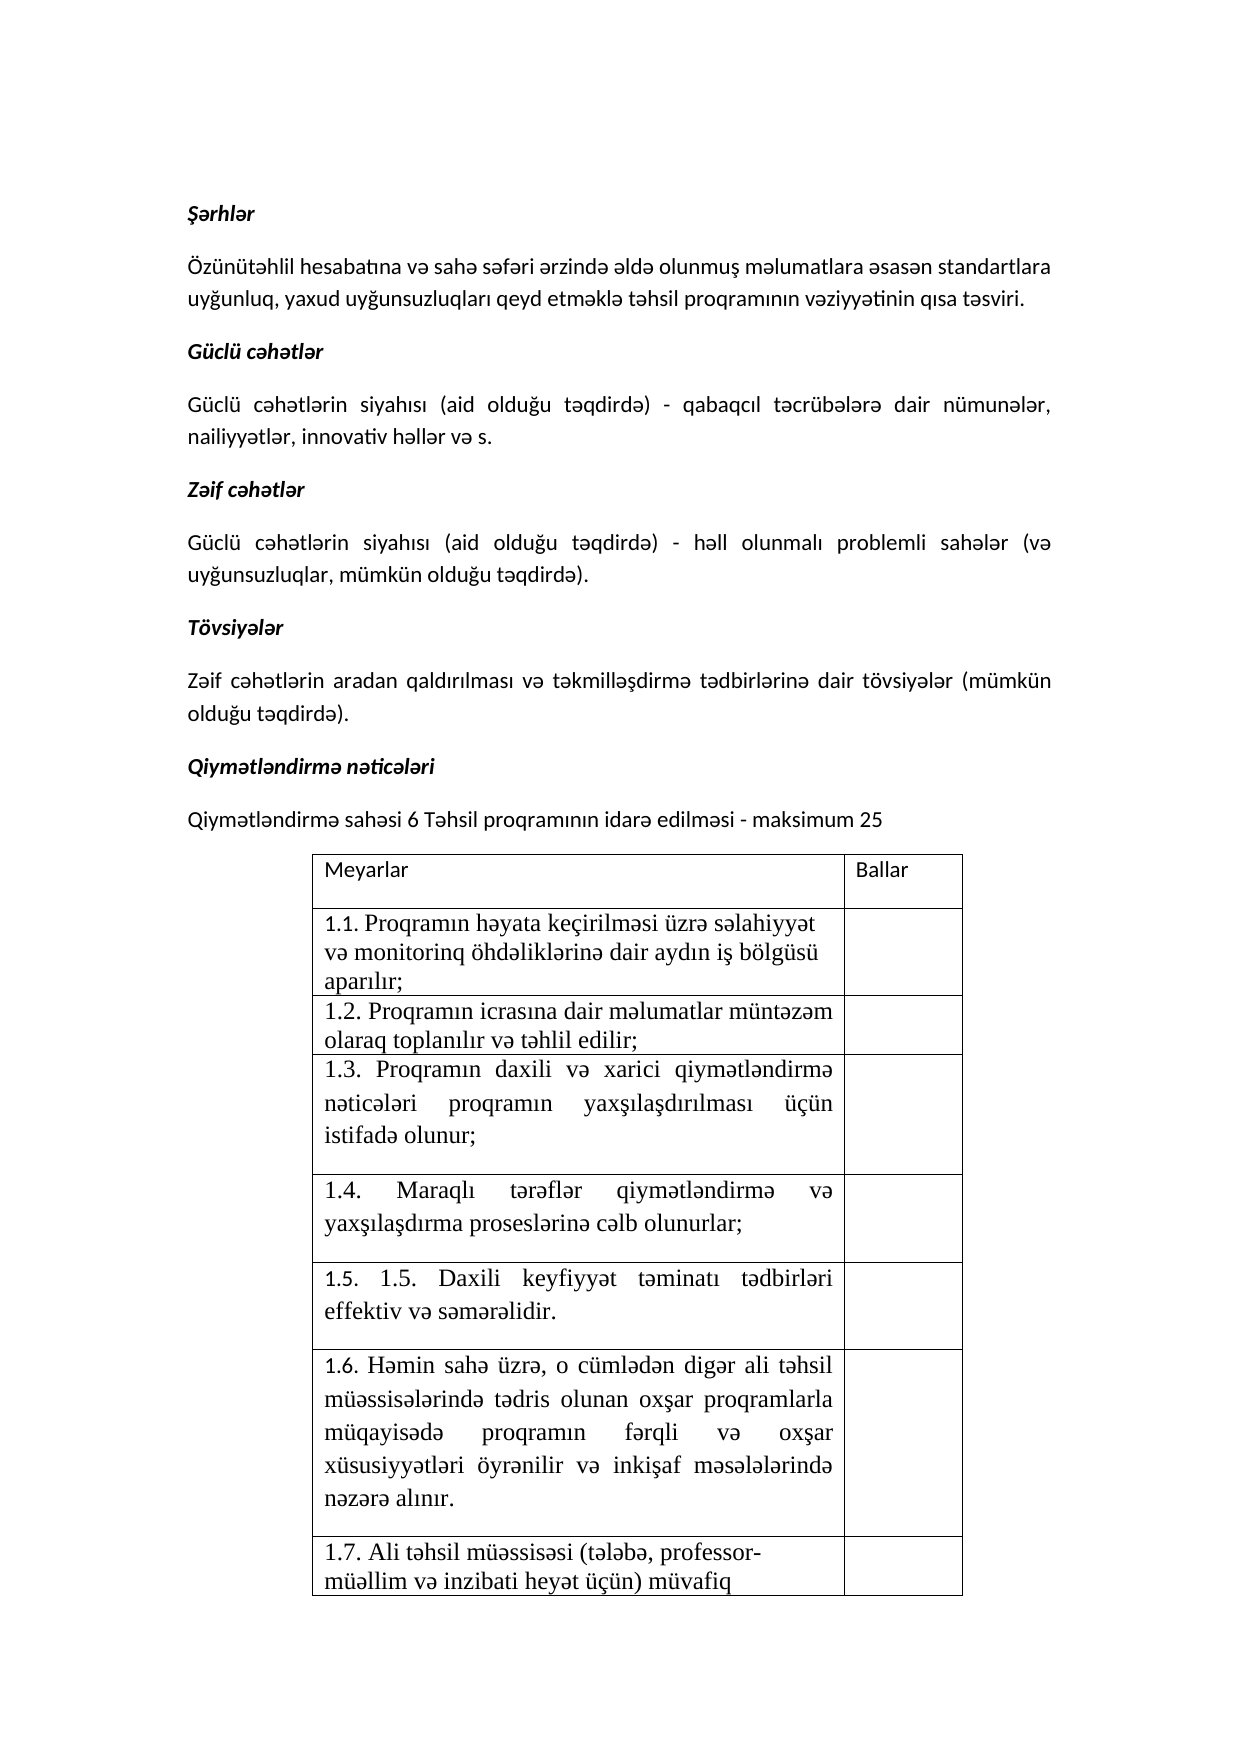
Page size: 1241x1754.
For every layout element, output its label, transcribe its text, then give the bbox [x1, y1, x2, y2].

table_cell [845, 909, 962, 995]
table_cell [845, 996, 962, 1053]
table_cell 1.6. Həmin sahə üzrə, o cümlədən digər ali təhsil müəssisələrində tədris olunan oxşar proqramlarla müqayisədə proqramın fərqli və oxşar xüsusiyyətləri öyrənilir və inkişaf məsələlərində nəzərə alınır. [313, 1350, 844, 1536]
table_cell [845, 1055, 962, 1174]
table_cell 1.3. Proqramın daxili və xarici qiymətləndirmə nəticələri proqramın yaxşılaşdırılması üçün istifadə olunur; [313, 1055, 844, 1174]
text Qiymətləndirmə sahəsi 6 Təhsil proqramının idarə edilməsi - maksimum 25 [187, 805, 1053, 833]
table_cell [845, 1263, 962, 1349]
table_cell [313, 1537, 844, 1595]
text Güclü cəhətlər [187, 337, 1053, 365]
table_header Ballar [845, 855, 962, 907]
text Özünütəhlil hesabatına və sahə səfəri ərzində əldə olunmuş məlumatlara əsasən standartlara uyğunluq, yaxud uyğunsuzluqları qeyd etməklə təhsil proqramının vəziyyətinin qısa təsviri. [187, 252, 1053, 312]
text Güclü cəhətlərin siyahısı (aid olduğu təqdirdə) - qabaqcıl təcrübələrə dair nümunələr, nailiyyətlər, innovativ həllər və s. [187, 390, 1053, 450]
text Qiymətləndirmə nəticələri [187, 752, 1053, 780]
table_cell 1.1. Proqramın həyata keçirilməsi üzrə səlahiyyət və monitorinq öhdəliklərinə dair aydın iş bölgüsü aparılır; [313, 909, 844, 995]
text Zəif cəhətlər [187, 475, 1053, 503]
text Tövsiyələr [187, 613, 1053, 642]
table_cell [845, 1537, 962, 1595]
text Şərhlər [187, 199, 1053, 227]
text Zəif cəhətlərin aradan qaldırılması və təkmilləşdirmə tədbirlərinə dair tövsiyələr (mümkün olduğu təqdirdə). [187, 667, 1053, 727]
table_cell 1.4. Maraqlı tərəflər qiymətləndirmə və yaxşılaşdırma proseslərinə cəlb olunurlar; [313, 1175, 844, 1262]
table_cell 1.5. 1.5. Daxili keyfiyyət təminatı tədbirləri effektiv və səmərəlidir. [313, 1263, 844, 1349]
table_cell [845, 1350, 962, 1536]
table_header Meyarlar [313, 855, 844, 907]
table_cell 1.2. Proqramın icrasına dair məlumatlar müntəzəm olaraq toplanılır və təhlil edilir; [313, 996, 844, 1053]
table_cell [845, 1175, 962, 1262]
text Güclü cəhətlərin siyahısı (aid olduğu təqdirdə) - həll olunmalı problemli sahələr (və uyğunsuzluqlar, mümkün olduğu təqdirdə). [187, 528, 1053, 588]
